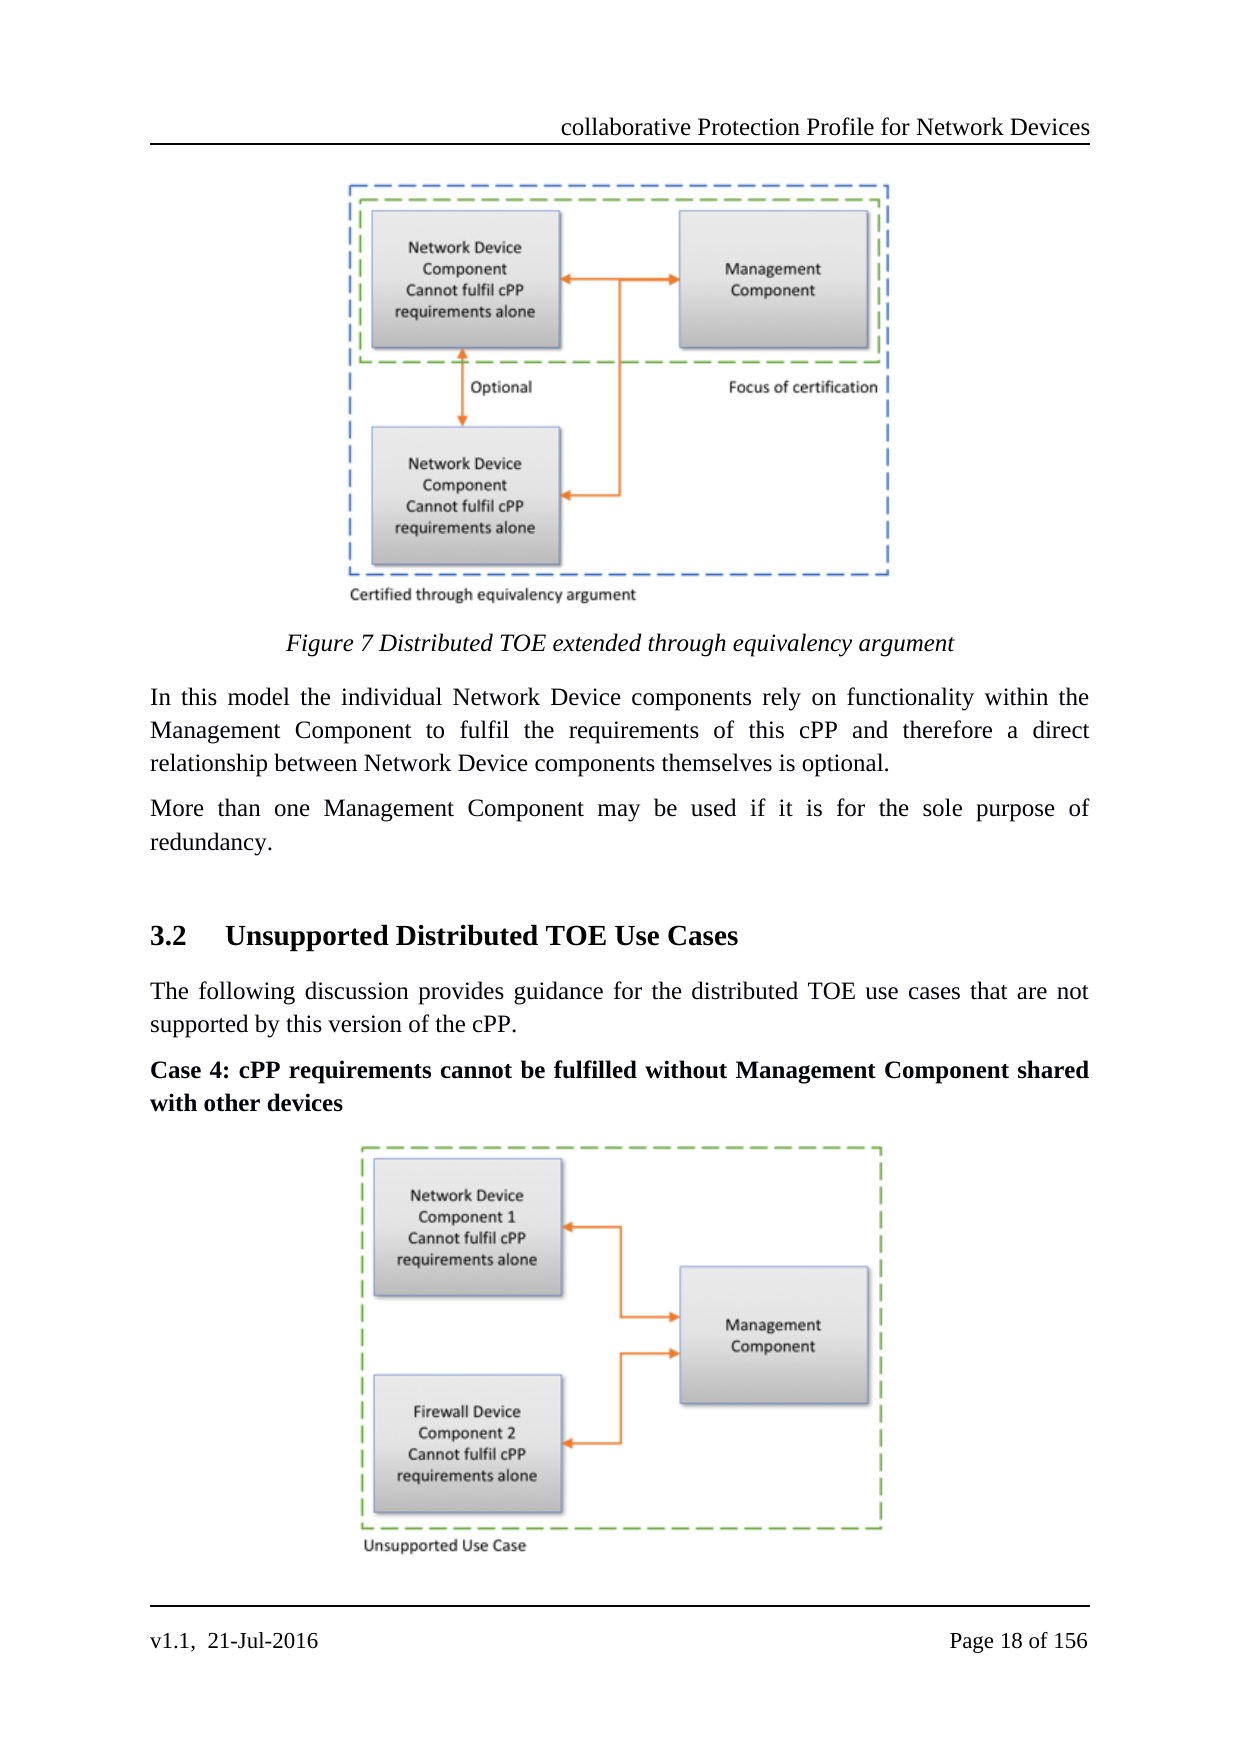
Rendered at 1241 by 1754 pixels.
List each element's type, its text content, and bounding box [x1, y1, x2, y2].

subtitle Unsupported Distributed TOE Use Cases [150, 918, 1090, 951]
text In this model the individual Network Device components rely on functionality within the Management Component to fulfil the requirements of this cPP and therefore a direct relationship between Network Device components themselves is optional. [150, 682, 1090, 777]
text The following discussion provides guidance for the distributed TOE use cases that are not supported by this version of the cPP. [150, 976, 1090, 1038]
text More than one Management Component may be used if it is for the sole purpose of redundancy. [150, 793, 1090, 855]
text Case 4: cPP requirements cannot be fulfilled without Management Component shared with other devices [150, 1055, 1090, 1116]
